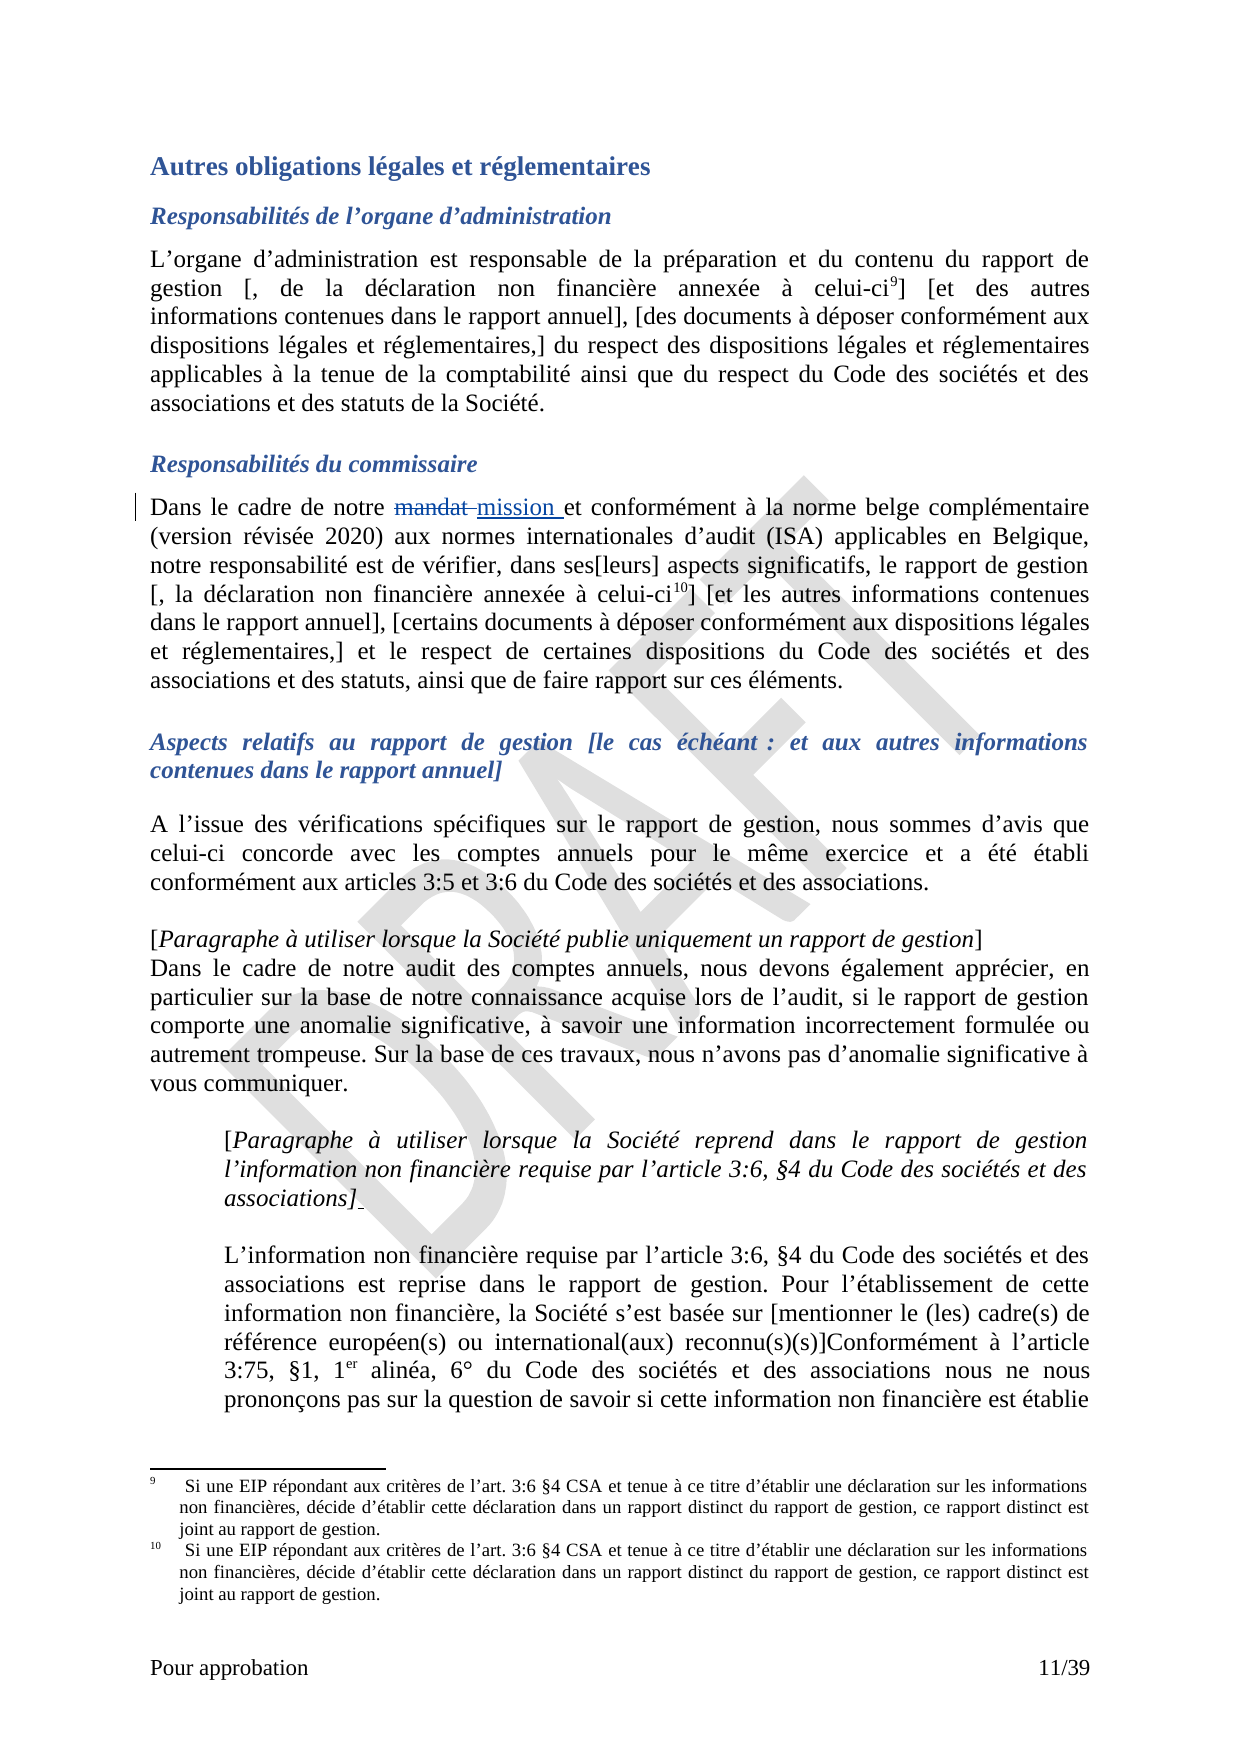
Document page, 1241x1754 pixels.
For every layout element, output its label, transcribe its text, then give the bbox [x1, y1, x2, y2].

text Dans le cadre de notre audit des comptes annuels, nous devons également apprécier, en particulier sur la base de notre connaissance acquise lors de l’audit, si le rapport de gestion comporte une anomalie significative, à savoir une information incorrectement formulée ou autrement trompeuse. Sur la base de ces travaux, nous n’avons pas d’anomalie significative à vous communiquer. [150, 953, 1090, 1097]
text Dans le cadre de notre et conformément à la norme belge complémentaire (version révisée 2020) aux normes internationales d’audit (ISA) applicables en Belgique, notre responsabilité est de vérifier, dans ses[leurs] aspects significatifs, le rapport de gestion [, la déclaration non financière annexée à celui-ci] [et les autres informations contenues dans le rapport annuel], [certains documents à déposer conformément aux dispositions légales et réglementaires,] et le respect de certaines dispositions du Code des sociétés et des associations et des statuts, ainsi que de faire rapport sur ces éléments. [150, 492, 1090, 694]
text Responsabilités du commissaire [150, 449, 1090, 478]
text Responsabilités de l’organe d’administration [150, 201, 1090, 229]
text Aspects relatifs au rapport de gestion [le cas échéant : et aux autres informations contenues dans le rapport annuel] [150, 727, 1090, 784]
text Autres obligations légales et réglementaires [150, 150, 1090, 181]
text [Paragraphe à utiliser lorsque la Société reprend dans le rapport de gestion l’information non financière requise par l’article 3:6, §4 du Code des sociétés et des associations] [224, 1125, 1090, 1212]
text [Paragraphe à utiliser lorsque la Société publie uniquement un rapport de gestion] [150, 924, 1090, 953]
text L’organe d’administration est responsable de la préparation et du contenu du rapport de gestion [, de la déclaration non financière annexée à celui-ci] [et des autres informations contenues dans le rapport annuel], [des documents à déposer conformément aux dispositions légales et réglementaires,] du respect des dispositions légales et réglementaires applicables à la tenue de la comptabilité ainsi que du respect du Code des sociétés et des associations et des statuts de la Société. [150, 244, 1090, 416]
text A l’issue des vérifications spécifiques sur le rapport de gestion, nous sommes d’avis que celui-ci concorde avec les comptes annuels pour le même exercice et a été établi conformément aux articles 3:5 et 3:6 du Code des sociétés et des associations. [150, 809, 1090, 895]
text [224, 1240, 1090, 1413]
